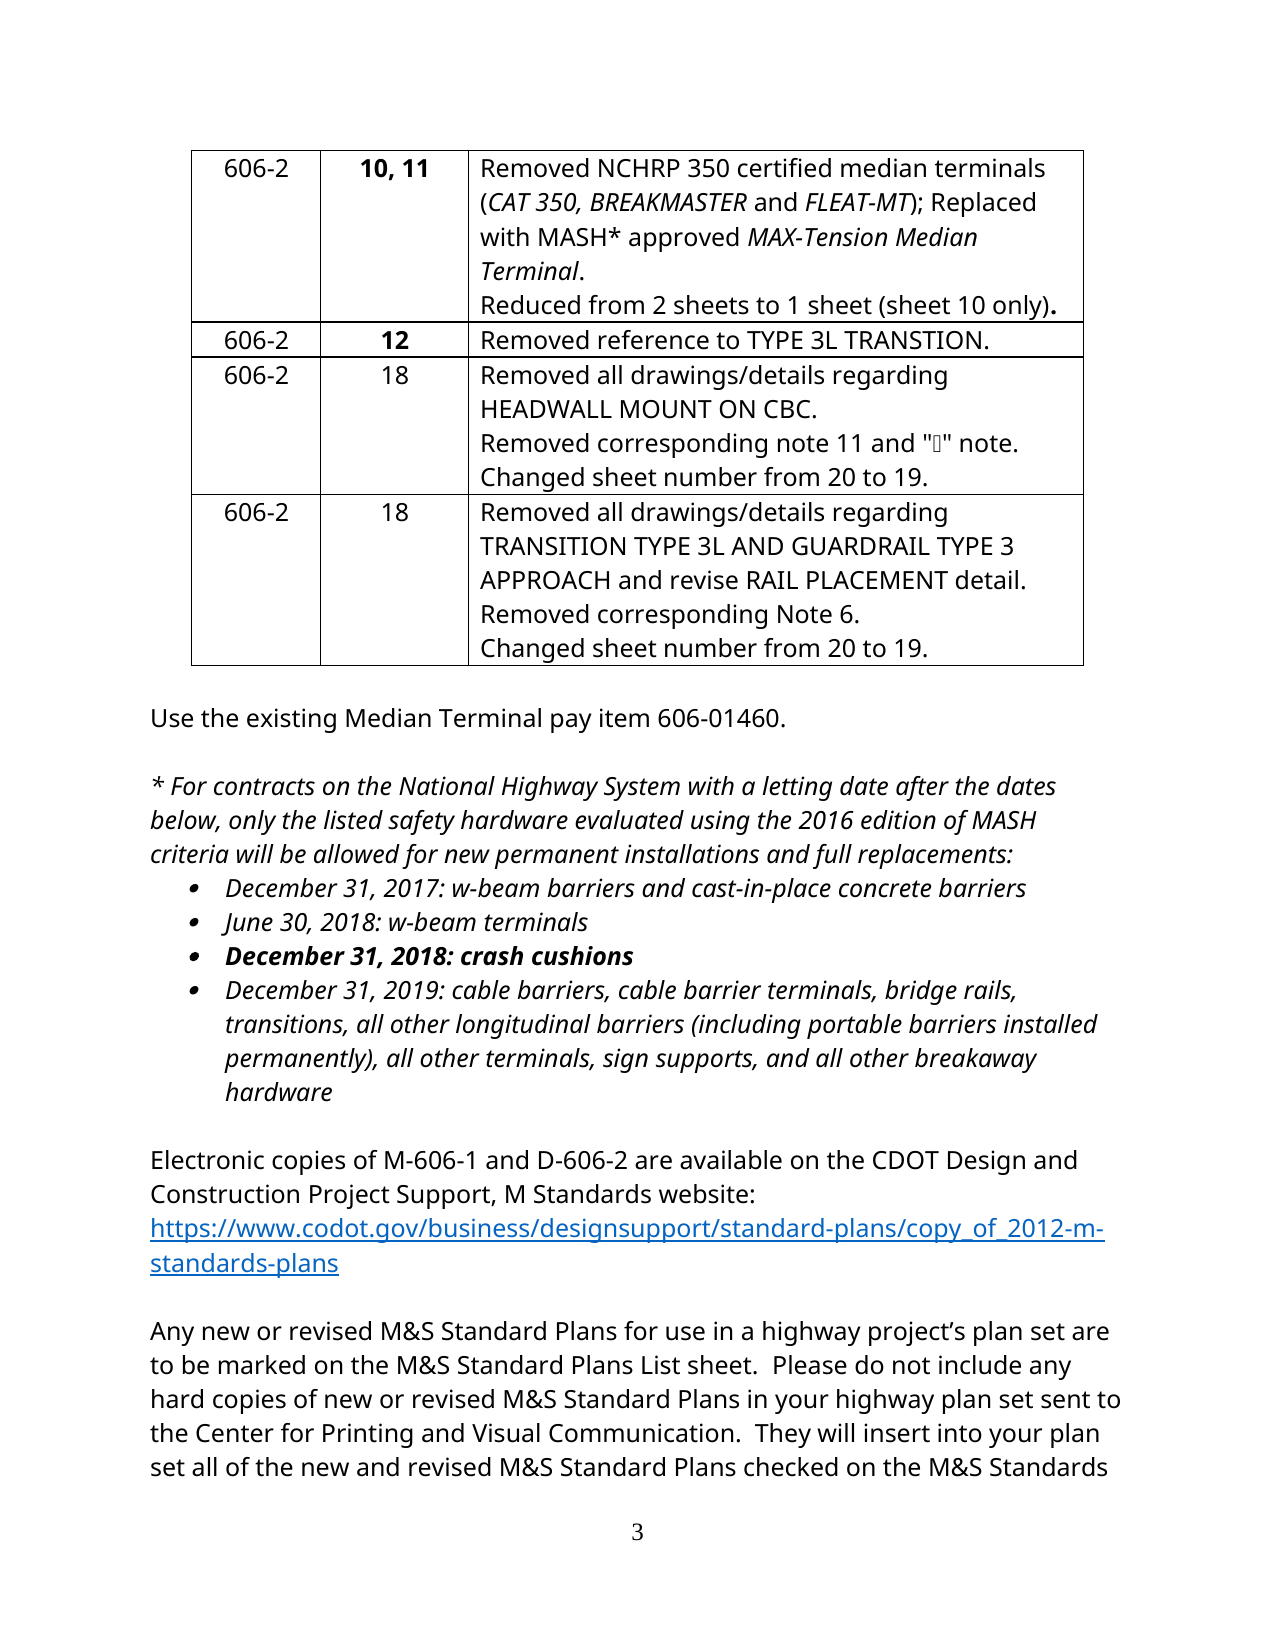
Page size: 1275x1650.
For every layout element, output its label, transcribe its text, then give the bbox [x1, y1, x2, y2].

table_cell 10, 11 [321, 151, 468, 321]
list June 30, 2018: w-beam terminals [187, 904, 1125, 939]
text * For contracts on the National Highway System with a letting date after the dates below, only the listed safety hardware evaluated using the 2016 edition of MASH criteria will be allowed for new permanent installations and full replacements: [150, 768, 1125, 871]
table_cell 606-2 [192, 358, 320, 494]
list December 31, 2019: cable barriers, cable barrier terminals, bridge rails, transitions, all other longitudinal barriers (including portable barriers installed permanently), all other terminals, sign supports, and all other breakaway hardware [187, 973, 1125, 1109]
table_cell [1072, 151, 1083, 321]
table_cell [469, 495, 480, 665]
text Electronic copies of M-606-1 and D-606-2 are available on the CDOT Design and Construction Project Support, M Standards website: [150, 1143, 1125, 1211]
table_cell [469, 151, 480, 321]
text https://www.codot.gov/business/designsupport/standard-plans/copy_of_2012-m-standards-plans [150, 1211, 1125, 1279]
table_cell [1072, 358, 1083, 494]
table_cell 18 [321, 358, 468, 494]
list December 31, 2018: crash cushions [187, 939, 1125, 973]
text Use the existing Median Terminal pay item 606-01460. [150, 700, 1125, 734]
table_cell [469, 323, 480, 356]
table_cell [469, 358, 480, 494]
table_cell 606-2 [192, 151, 320, 321]
list December 31, 2017: w-beam barriers and cast-in-place concrete barriers [187, 871, 1125, 904]
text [150, 1313, 1125, 1484]
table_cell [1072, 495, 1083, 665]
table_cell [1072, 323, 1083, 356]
table_cell 18 [321, 495, 468, 665]
table_cell 606-2 [192, 495, 320, 665]
